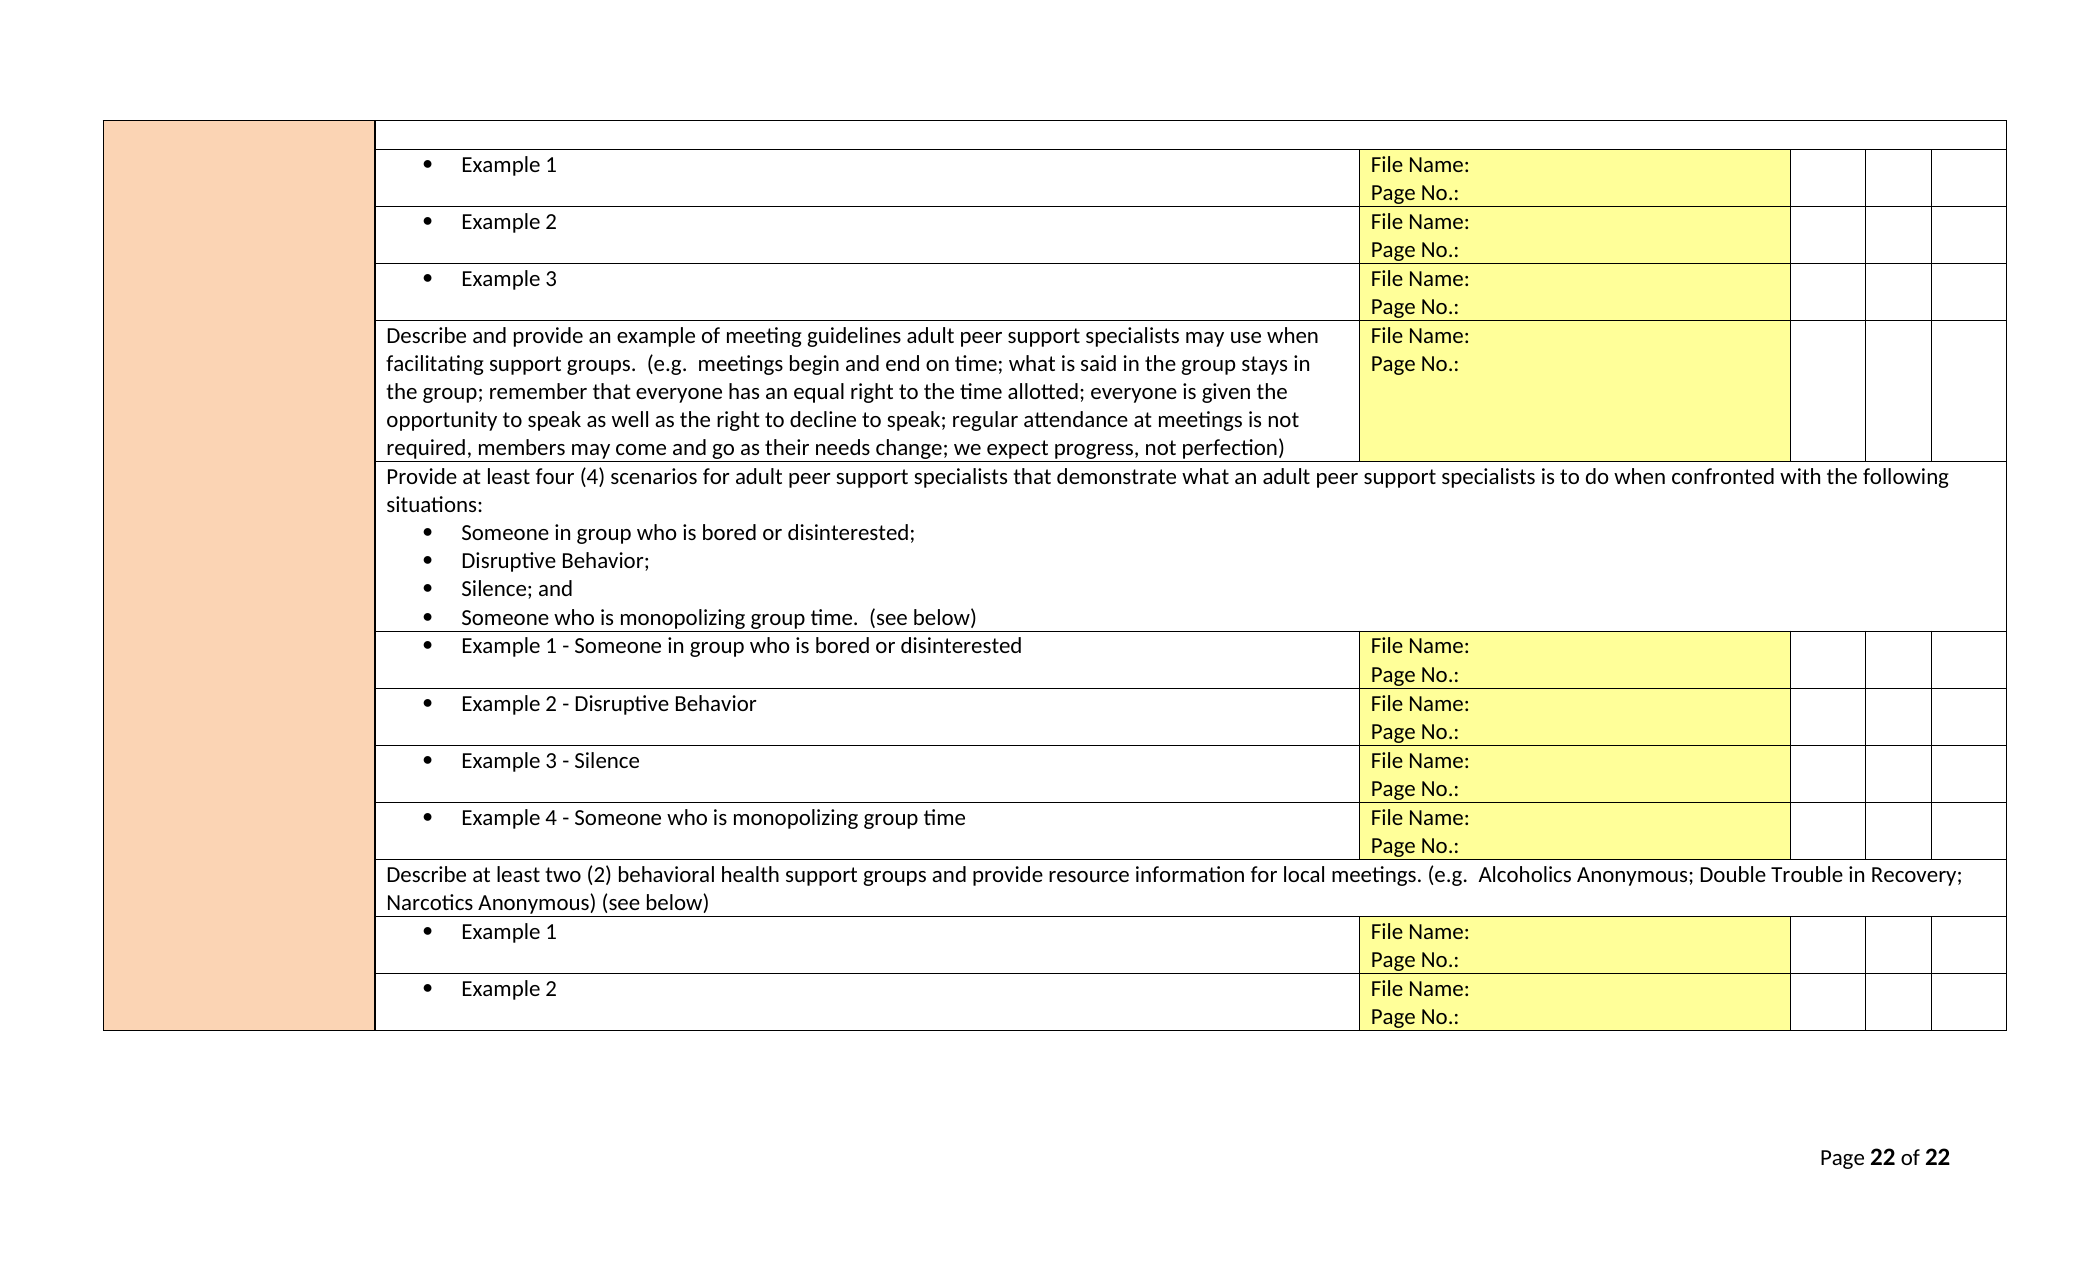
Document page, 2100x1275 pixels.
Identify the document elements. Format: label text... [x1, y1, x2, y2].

table_cell Provide at least four (4) scenarios for adult peer support specialists that demonstrate what an adult peer support specialists is to do when confronted with the following situations: Someone in group who is bored or disinterested; Disruptive Behavior; Silence; and Someone who is monopolizing group time. (see below) [376, 462, 2006, 631]
table_cell Example 4 - Someone who is monopolizing group time [376, 803, 1359, 859]
table_cell Describe at least two (2) behavioral health support groups and provide resource information for local meetings. (e.g. Alcoholics Anonymous; Double Trouble in Recovery; Narcotics Anonymous) (see below) [376, 860, 2006, 916]
table_cell Example 3 [376, 264, 1359, 320]
table_cell [1791, 207, 1865, 263]
table_cell [1866, 207, 1931, 263]
table_cell File Name: Page No.: [1360, 974, 1790, 1030]
table_cell Describe and provide an example of meeting guidelines adult peer support specialists may use when facilitating support groups. (e.g. meetings begin and end on time; what is said in the group stays in the group; remember that everyone has an equal right to the time allotted; everyone is given the opportunity to speak as well as the right to decline to speak; regular attendance at meetings is not required, members may come and go as their needs change; we expect progress, not perfection) [376, 321, 1359, 461]
table_cell File Name: Page No.: [1360, 689, 1790, 745]
table_cell [1866, 632, 1931, 688]
table_cell File Name: Page No.: [1360, 746, 1790, 802]
table_cell File Name: Page No.: [1360, 803, 1790, 859]
table_cell Example 1 - Someone in group who is bored or disinterested [376, 632, 1359, 688]
table_cell [1791, 264, 1865, 320]
table_cell [1866, 917, 1931, 973]
table_cell [1932, 264, 2006, 320]
table_cell [1791, 917, 1865, 973]
table_cell [1791, 321, 1865, 461]
table_cell [1932, 803, 2006, 859]
table_cell Example 2 [376, 974, 1359, 1030]
table_cell [1932, 917, 2006, 973]
table_cell Example 2 - Disruptive Behavior [376, 689, 1359, 745]
table_cell Example 3 - Silence [376, 746, 1359, 802]
table_cell File Name: Page No.: [1360, 321, 1790, 461]
table_cell [1932, 207, 2006, 263]
table_cell [1866, 746, 1931, 802]
table_cell File Name: Page No.: [1360, 917, 1790, 973]
table_cell [1932, 150, 2006, 206]
table_cell File Name: Page No.: [1360, 264, 1790, 320]
table_cell Example 2 [376, 207, 1359, 263]
table_cell [1866, 321, 1931, 461]
table_cell [1791, 689, 1865, 745]
table_cell [1932, 689, 2006, 745]
table_cell Example 1 [376, 150, 1359, 206]
table_cell [1866, 150, 1931, 206]
table_cell File Name: Page No.: [1360, 207, 1790, 263]
table_cell [1932, 746, 2006, 802]
table_cell File Name: Page No.: [1360, 150, 1790, 206]
table_cell [1866, 974, 1931, 1030]
table_cell [1932, 321, 2006, 461]
table_cell [1791, 803, 1865, 859]
table_cell Example 1 [376, 917, 1359, 973]
table_cell [1866, 803, 1931, 859]
table_cell [1791, 632, 1865, 688]
table_cell File Name: Page No.: [1360, 632, 1790, 688]
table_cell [376, 121, 2006, 149]
table_cell [1866, 264, 1931, 320]
table_cell [1932, 974, 2006, 1030]
table_cell [1791, 150, 1865, 206]
table_cell [1791, 974, 1865, 1030]
table_cell [1866, 689, 1931, 745]
table_cell [1791, 746, 1865, 802]
table_cell [1932, 632, 2006, 688]
